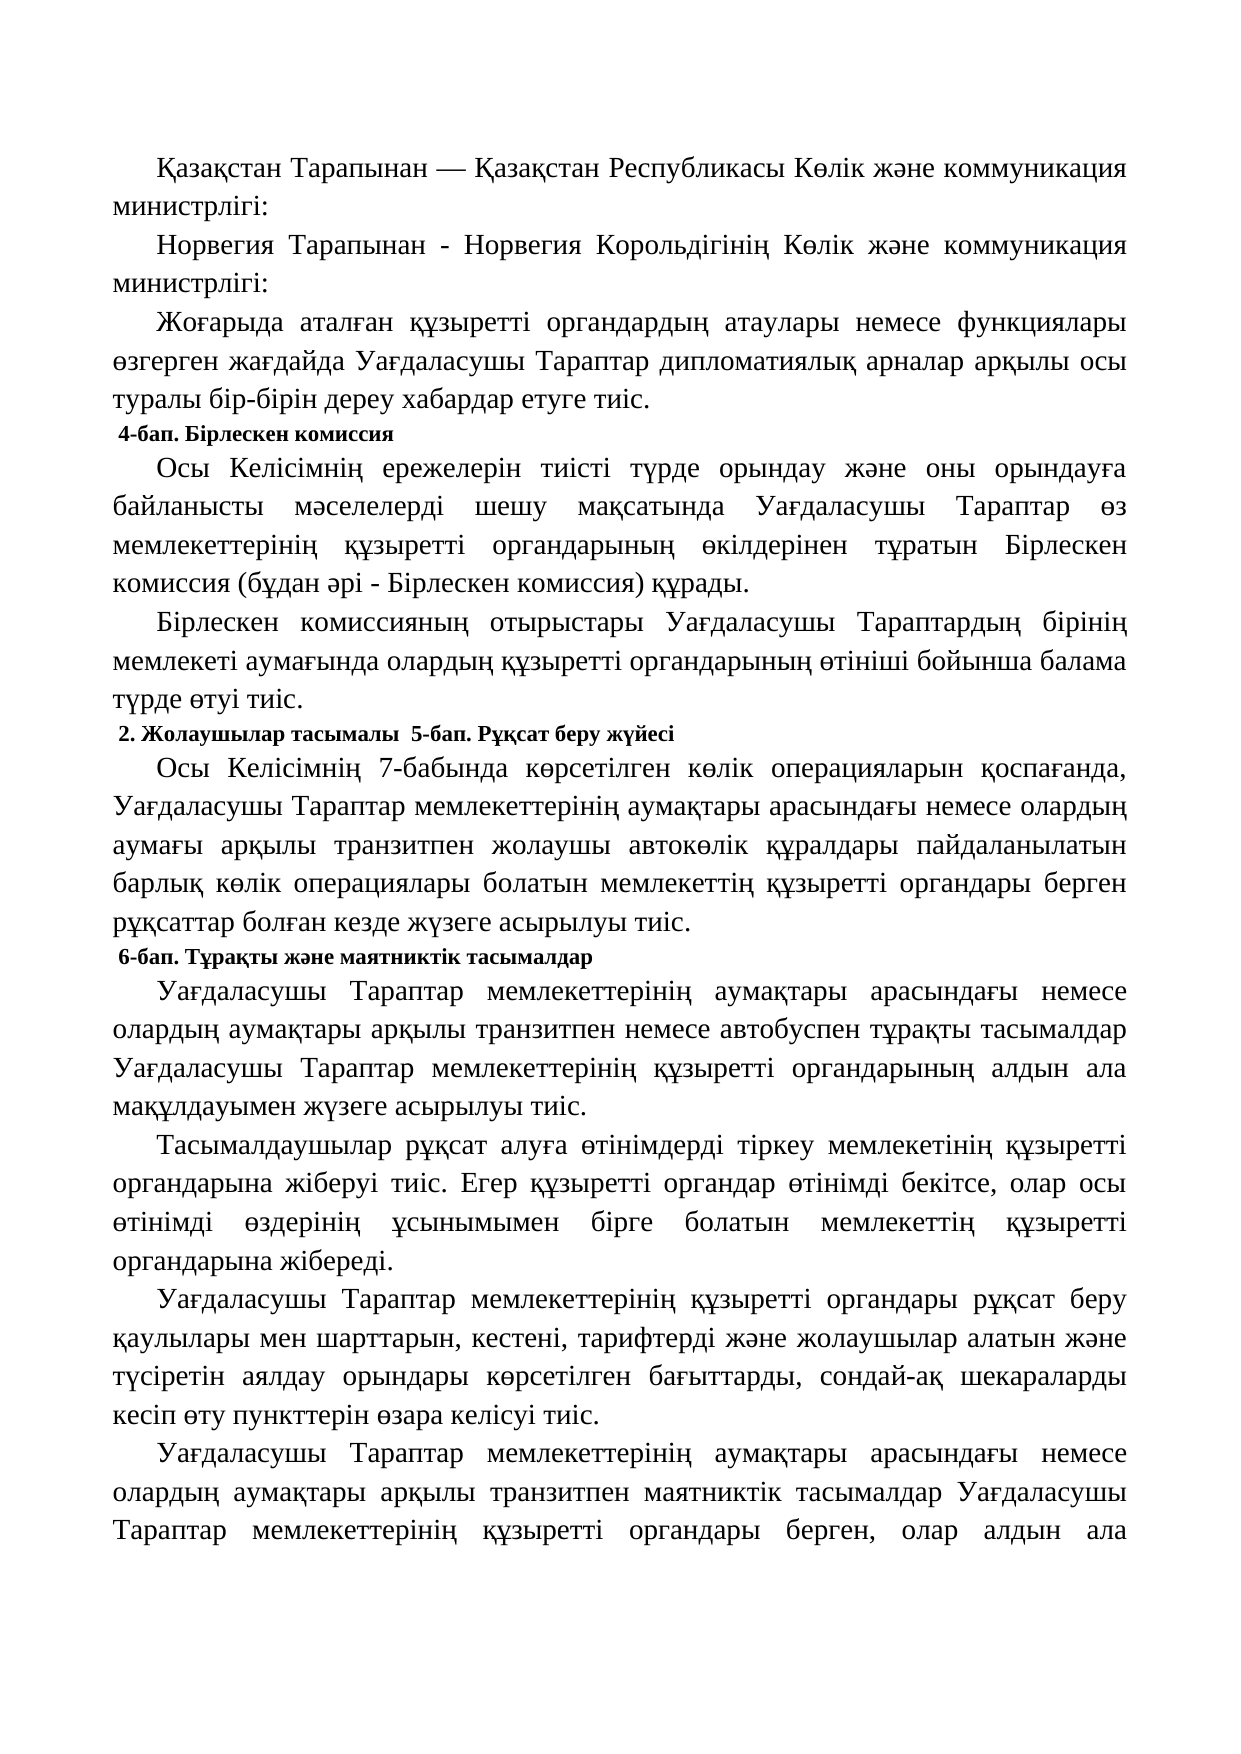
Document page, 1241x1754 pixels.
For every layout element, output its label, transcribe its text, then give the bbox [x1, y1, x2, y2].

text Бірлескен комиссияның отырыстары Уағдаласушы Тараптардың бірінің мемлекеті аумағында олардың құзыретті органдарының өтініші бойынша балама түрде өтуі тиіс. [112, 604, 1128, 715]
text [112, 1435, 1128, 1546]
text Норвегия Тарапынан - Норвегия Корольдігінің Көлік және коммуникация министрлігі: [112, 227, 1128, 299]
text Уағдаласушы Тараптар мемлекеттерінің аумақтары арасындағы немесе олардың аумақтары арқылы транзитпен немесе автобуспен тұрақты тасымалдар Уағдаласушы Тараптар мемлекеттерінің құзыретті органдарының алдын ала мақұлдауымен жүзеге асырылуы тиіс. [112, 973, 1128, 1122]
text 4-бап. Бірлескен комиссия [112, 420, 1128, 446]
text 6-бап. Тұрақты және маятниктік тасымалдар [112, 943, 1128, 969]
text Осы Келісімнің 7-бабында көрсетілген көлік операцияларын қоспағанда, Уағдаласушы Тараптар мемлекеттерінің аумақтары арасындағы немесе олардың аумағы арқылы транзитпен жолаушы автокөлік құралдары пайдаланылатын барлық көлік операциялары болатын мемлекеттің құзыретті органдары берген рұқсаттар болған кезде жүзеге асырылуы тиіс. [112, 750, 1128, 938]
text Уағдаласушы Тараптар мемлекеттерінің құзыретті органдары рұқсат беру қаулылары мен шарттарын, кестені, тарифтерді және жолаушылар алатын және түсіретін аялдау орындары көрсетілген бағыттарды, сондай-ақ шекараларды кесіп өту пункттерін өзара келісуі тиіс. [112, 1281, 1128, 1430]
text 2. Жолаушылар тасымалы 5-бап. Рұқсат беру жүйесі [112, 720, 1128, 746]
text Жоғарыда аталған құзыретті органдардың атаулары немесе функциялары өзгерген жағдайда Уағдаласушы Тараптар дипломатиялық арналар арқылы осы туралы бір-бірін дереу хабардар етуге тиіс. [112, 304, 1128, 415]
text Осы Келісімнің ережелерін тиісті түрде орындау және оны орындауға байланысты мәселелерді шешу мақсатында Уағдаласушы Тараптар өз мемлекеттерінің құзыретті органдарының өкілдерінен тұратын Бірлескен комиссия (бұдан әрі - Бірлескен комиссия) құрады. [112, 450, 1128, 599]
text Қазақстан Тарапынан — Қазақстан Республикасы Көлік және коммуникация министрлігі: [112, 150, 1128, 222]
text Тасымалдаушылар рұқсат алуға өтінімдерді тіркеу мемлекетінің құзыретті органдарына жіберуі тиіс. Егер құзыретті органдар өтінімді бекітсе, олар осы өтінімді өздерінің ұсынымымен бірге болатын мемлекеттің құзыретті органдарына жібереді. [112, 1127, 1128, 1276]
